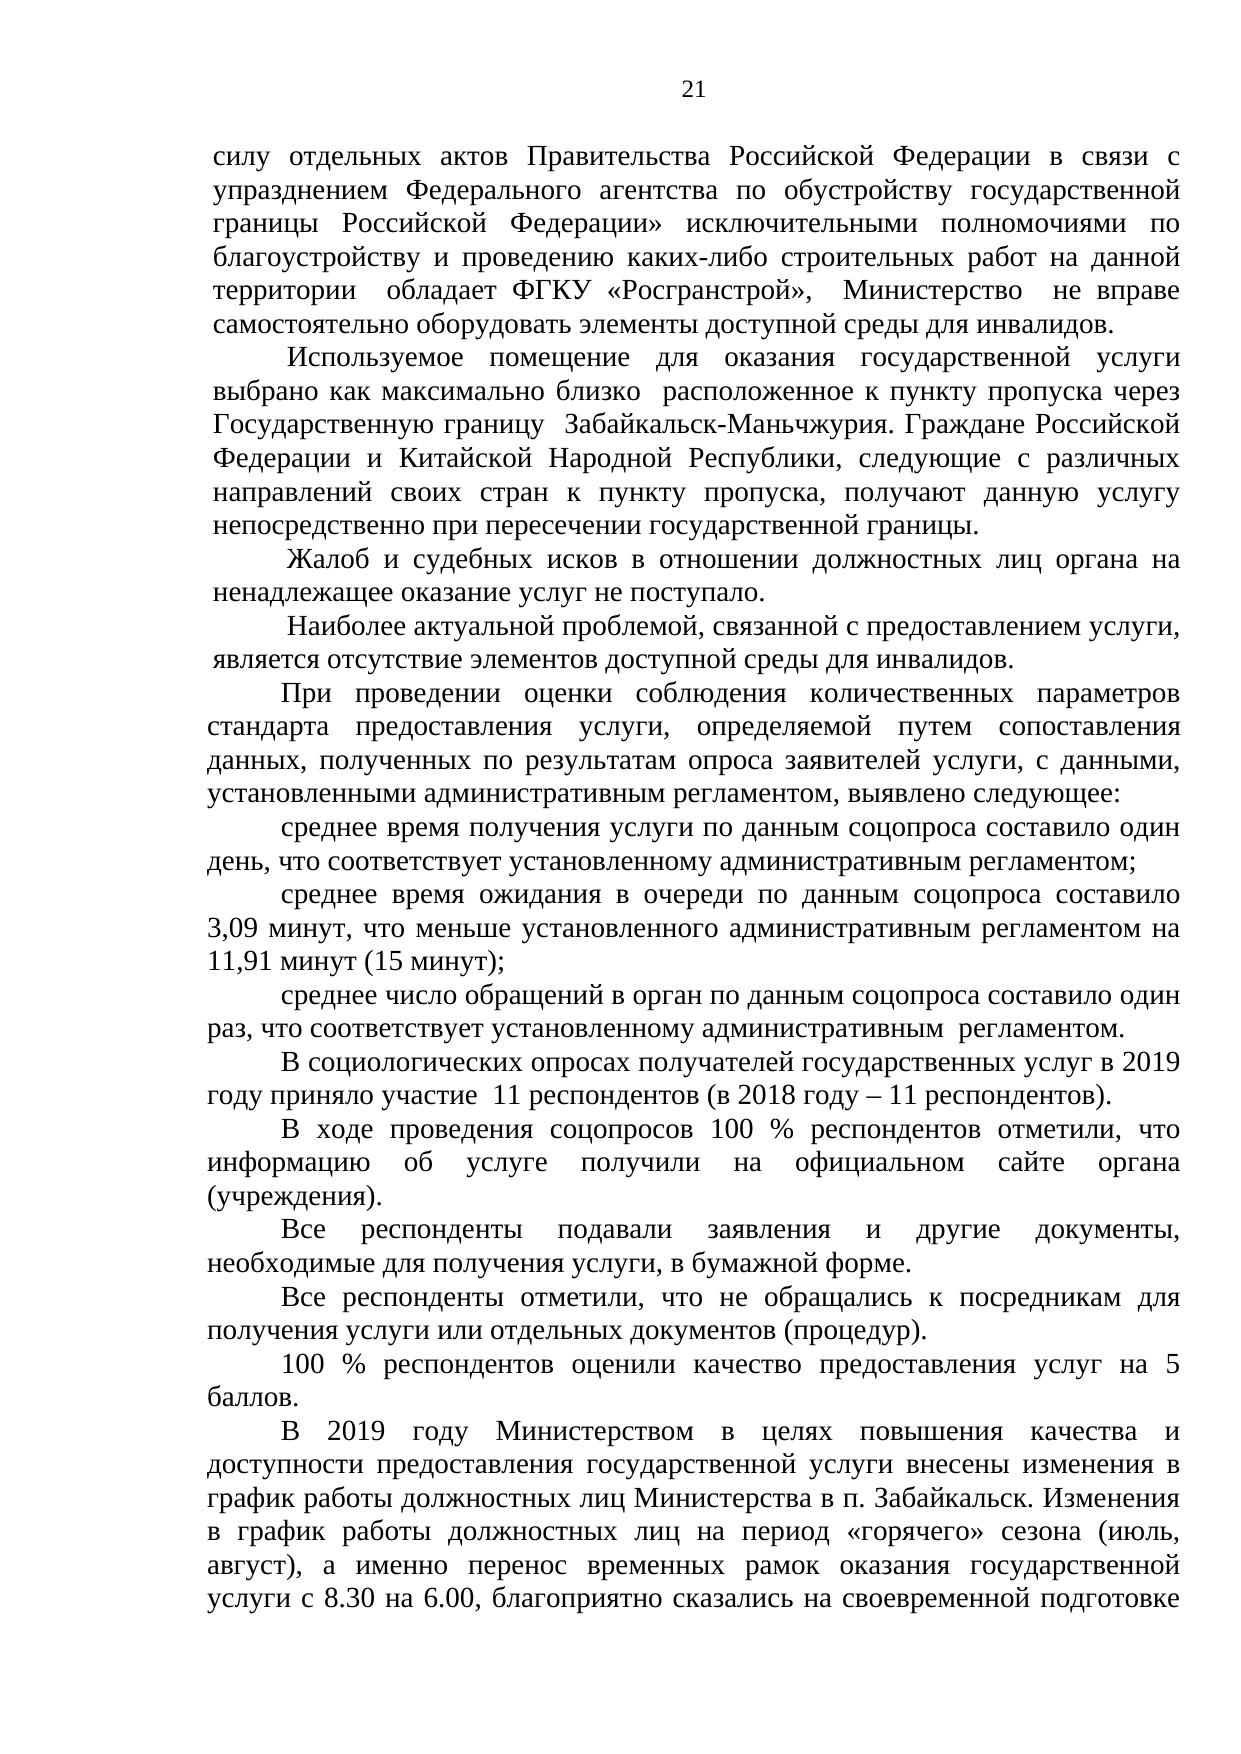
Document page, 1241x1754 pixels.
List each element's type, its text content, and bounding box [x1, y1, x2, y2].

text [213, 138, 1181, 339]
text При проведении оценки соблюдения количественных параметров стандарта предоставления услуги, определяемой путем сопоставления данных, полученных по результатам опроса заявителей услуги, с данными, установленными административным регламентом, выявлено следующее: [207, 675, 1181, 809]
text В социологических опросах получателей государственных услуг в 2019 году приняло участие 11 респондентов (в 2018 году – 11 респондентов). [207, 1044, 1181, 1111]
text Жалоб и судебных исков в отношении должностных лиц органа на ненадлежащее оказание услуг не поступало. [213, 541, 1181, 608]
text среднее число обращений в орган по данным соцопроса составило один раз, что соответствует установленному административным регламентом. [207, 977, 1181, 1044]
text Наиболее актуальной проблемой, связанной с предоставлением услуги, является отсутствие элементов доступной среды для инвалидов. [213, 608, 1181, 675]
text Все респонденты подавали заявления и другие документы, необходимые для получения услуги, в бумажной форме. [207, 1212, 1181, 1279]
text среднее время ожидания в очереди по данным соцопроса составило 3,09 минут, что меньше установленного административным регламентом на 11,91 минут (15 минут); [207, 876, 1181, 977]
text В ходе проведения соцопросов 100 % респондентов отметили, что информацию об услуге получили на официальном сайте органа (учреждения). [207, 1111, 1181, 1212]
text 100 % респондентов оценили качество предоставления услуг на 5 баллов. [207, 1346, 1181, 1413]
text среднее время получения услуги по данным соцопроса составило один день, что соответствует установленному административным регламентом; [207, 809, 1181, 876]
text Используемое помещение для оказания государственной услуги выбрано как максимально близко расположенное к пункту пропуска через Государственную границу Забайкальск-Маньчжурия. Граждане Российской Федерации и Китайской Народной Республики, следующие с различных направлений своих стран к пункту пропуска, получают данную услугу непосредственно при пересечении государственной границы. [213, 339, 1181, 541]
text Все респонденты отметили, что не обращались к посредникам для получения услуги или отдельных документов (процедур). [207, 1279, 1181, 1346]
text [207, 1413, 1181, 1614]
